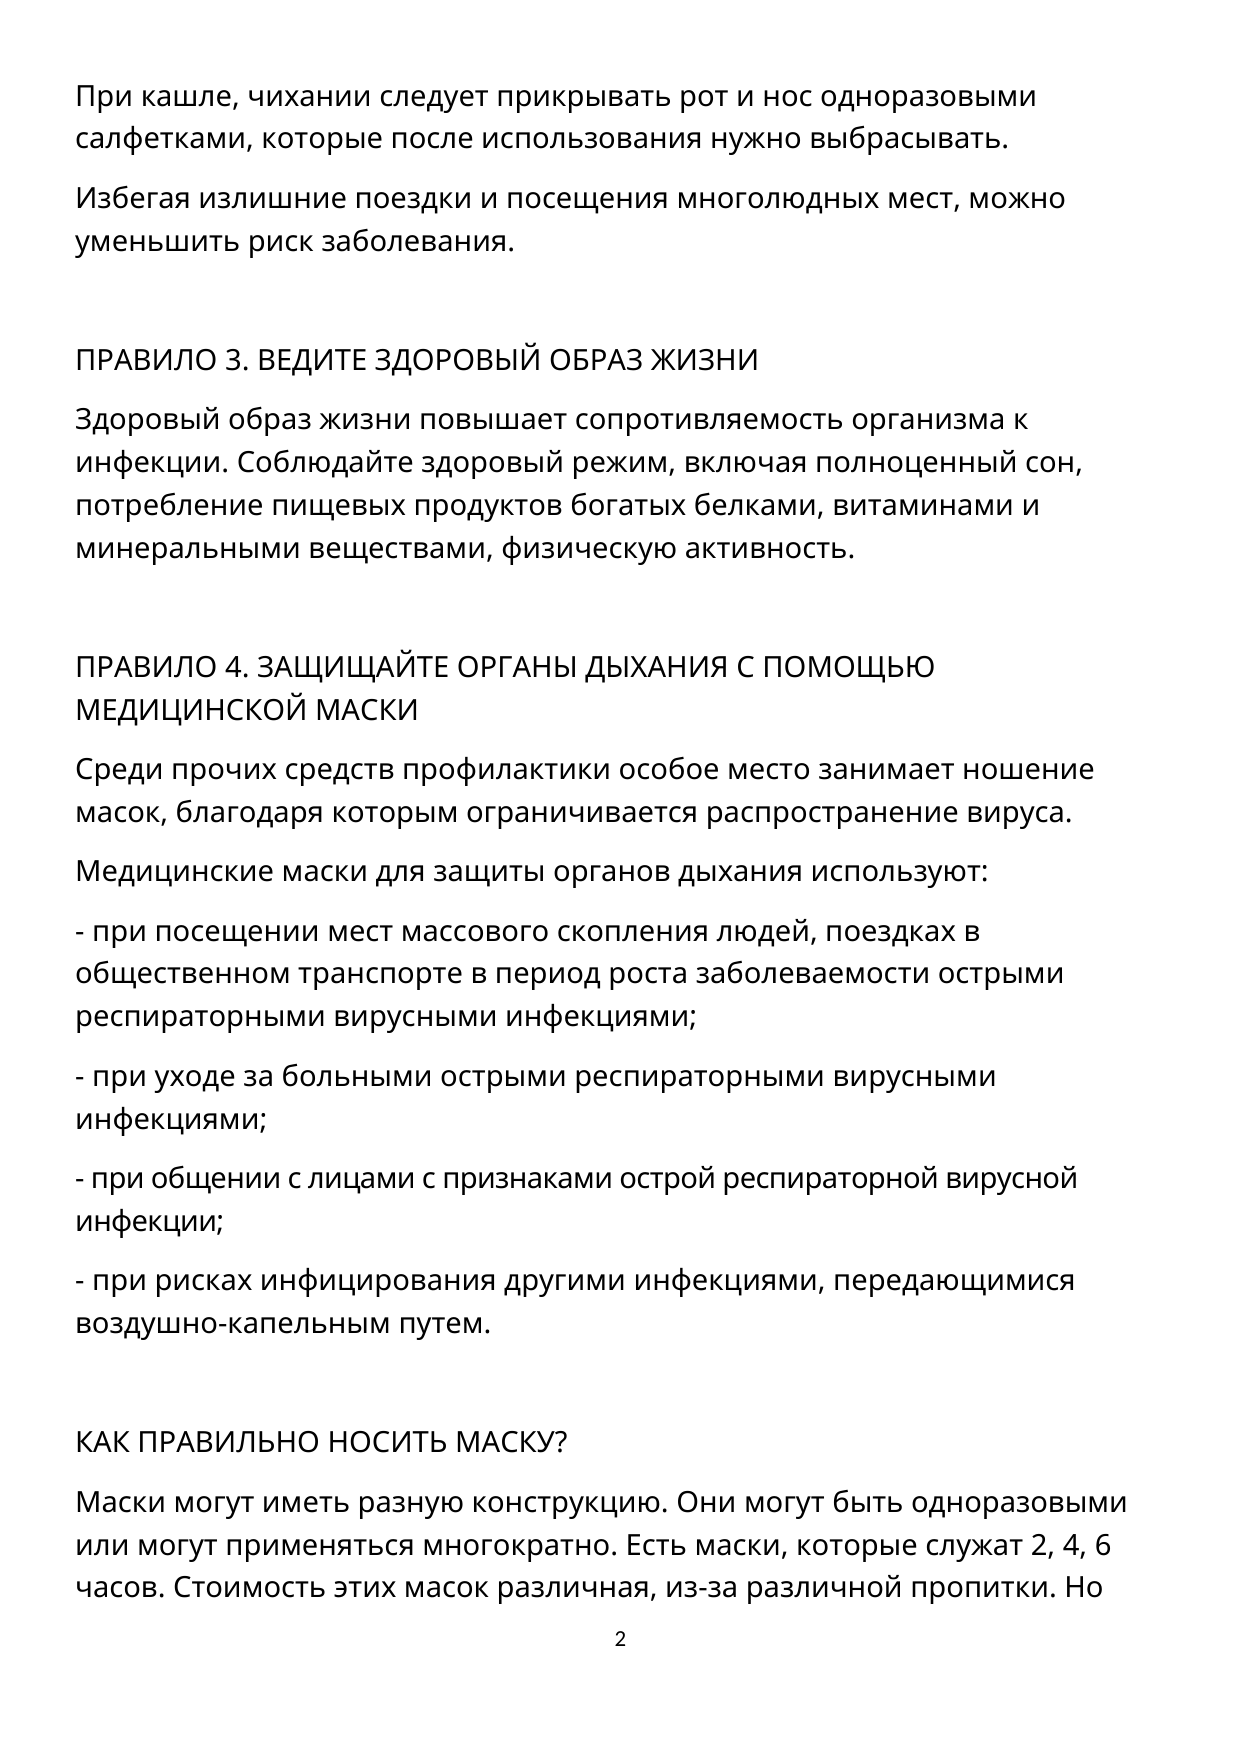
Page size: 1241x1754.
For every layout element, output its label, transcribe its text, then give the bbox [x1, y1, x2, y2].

text ПРАВИЛО 4. ЗАЩИЩАЙТЕ ОРГАНЫ ДЫХАНИЯ С ПОМОЩЬЮ МЕДИЦИНСКОЙ МАСКИ [75, 646, 1165, 728]
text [75, 1481, 1165, 1606]
text Медицинские маски для защиты органов дыхания используют: [75, 851, 1165, 890]
text - при рисках инфицирования другими инфекциями, передающимися воздушно-капельным путем. [75, 1260, 1165, 1342]
text - при уходе за больными острыми респираторными вирусными инфекциями; [75, 1055, 1165, 1138]
text Среди прочих средств профилактики особое место занимает ношение масок, благодаря которым ограничивается распространение вируса. [75, 748, 1165, 831]
text Избегая излишние поездки и посещения многолюдных мест, можно уменьшить риск заболевания. [75, 177, 1165, 260]
text - при общении с лицами с признаками острой респираторной вирусной инфекции; [75, 1157, 1165, 1240]
text При кашле, чихании следует прикрывать рот и нос одноразовыми салфетками, которые после использования нужно выбрасывать. [75, 75, 1165, 157]
text Здоровый образ жизни повышает сопротивляемость организма к инфекции. Соблюдайте здоровый режим, включая полноценный сон, потребление пищевых продуктов богатых белками, витаминами и минеральными веществами, физическую активность. [75, 398, 1165, 567]
text ПРАВИЛО 3. ВЕДИТЕ ЗДОРОВЫЙ ОБРАЗ ЖИЗНИ [75, 339, 1165, 379]
text КАК ПРАВИЛЬНО НОСИТЬ МАСКУ? [75, 1421, 1165, 1461]
text - при посещении мест массового скопления людей, поездках в общественном транспорте в период роста заболеваемости острыми респираторными вирусными инфекциями; [75, 910, 1165, 1035]
